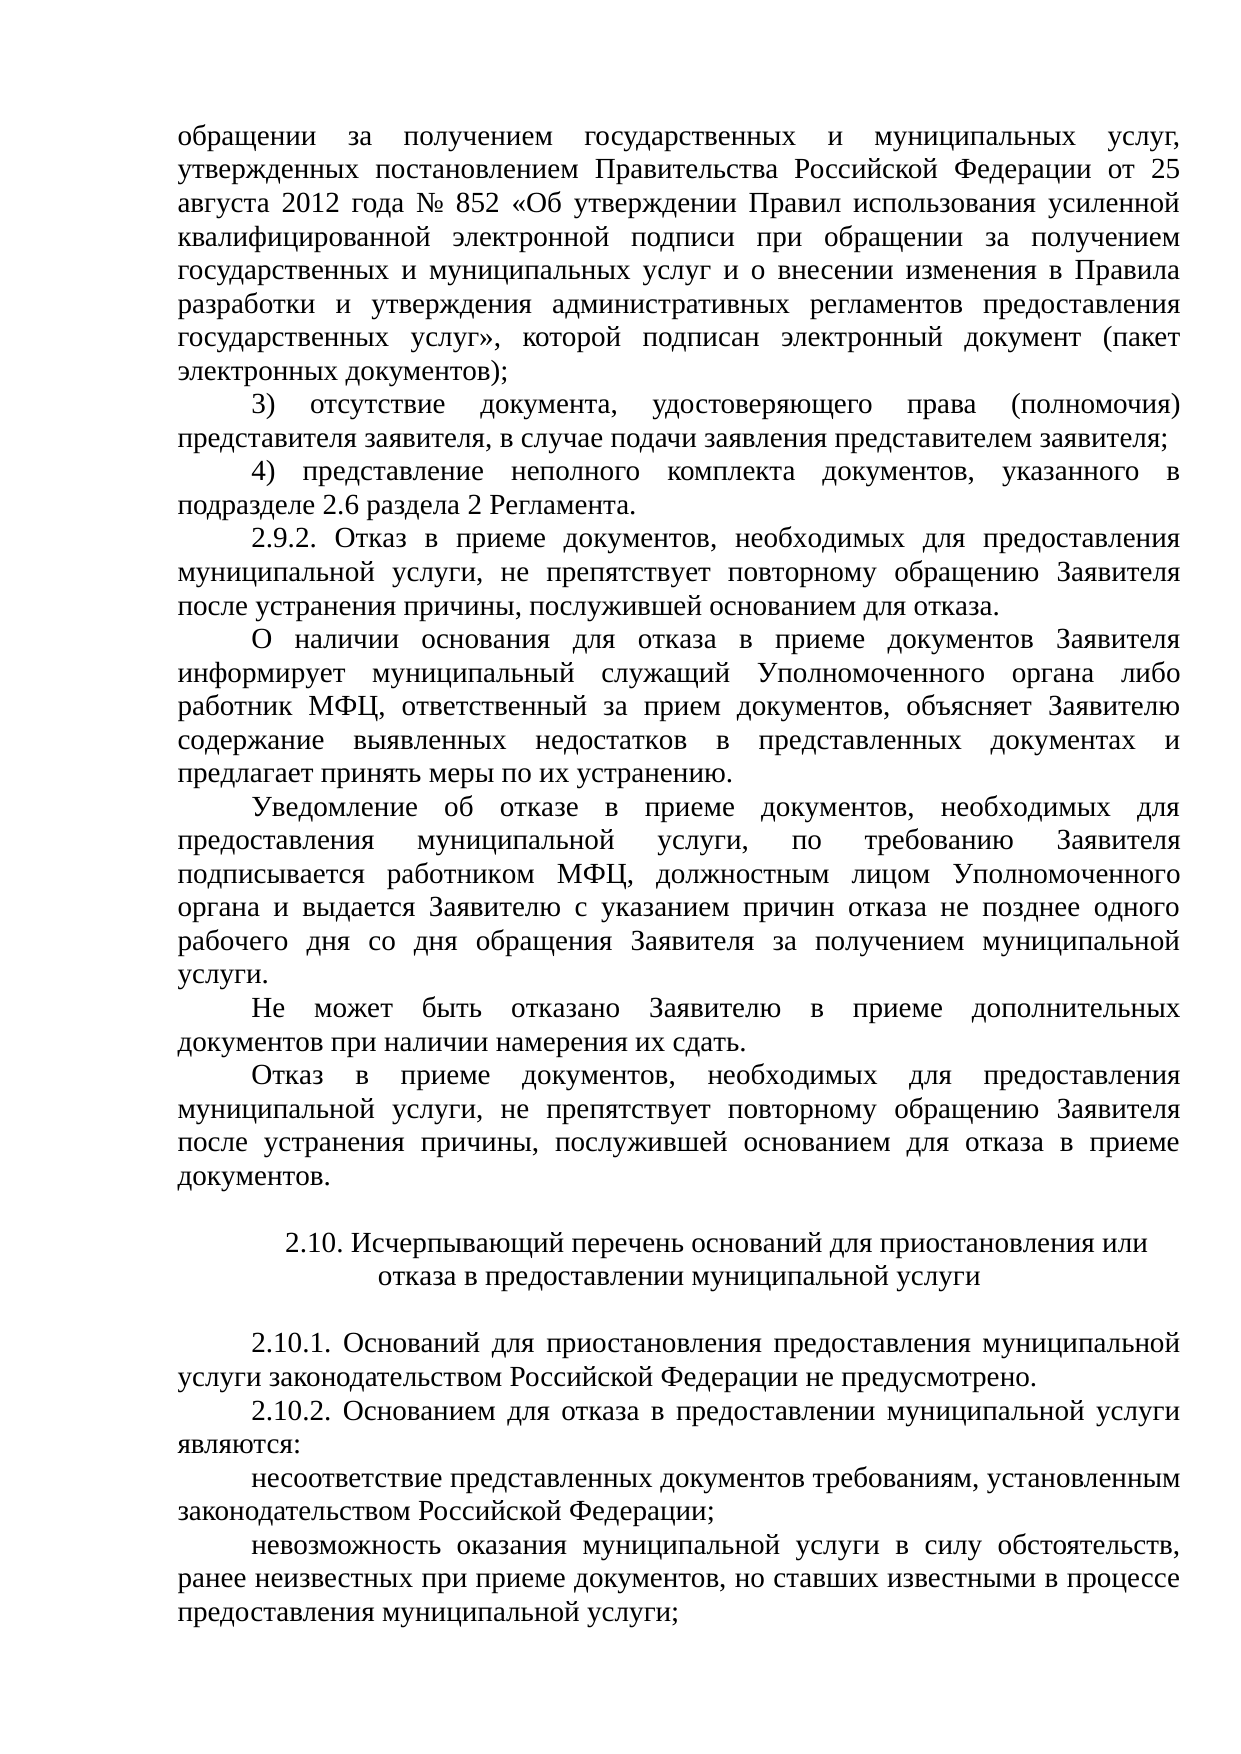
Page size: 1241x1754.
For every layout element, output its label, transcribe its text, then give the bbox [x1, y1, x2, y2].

text Отказ в приеме документов, необходимых для предоставления муниципальной услуги, не препятствует повторному обращению Заявителя после устранения причины, послужившей основанием для отказа в приеме документов. [177, 1057, 1181, 1191]
text несоответствие представленных документов требованиям, установленным законодательством Российской Федерации; [177, 1460, 1181, 1527]
text невозможность оказания муниципальной услуги в силу обстоятельств, ранее неизвестных при приеме документов, но ставших известными в процессе предоставления муниципальной услуги; [177, 1527, 1181, 1627]
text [177, 118, 1181, 386]
text 2.10.2. Основанием для отказа в предоставлении муниципальной услуги являются: [177, 1393, 1181, 1460]
text 2.10. Исчерпывающий перечень оснований для приостановления или отказа в предоставлении муниципальной услуги [177, 1225, 1181, 1292]
text 3) отсутствие документа, удостоверяющего права (полномочия) представителя заявителя, в случае подачи заявления представителем заявителя; [177, 386, 1181, 453]
text Уведомление об отказе в приеме документов, необходимых для предоставления муниципальной услуги, по требованию Заявителя подписывается работником МФЦ, должностным лицом Уполномоченного органа и выдается Заявителю с указанием причин отказа не позднее одного рабочего дня со дня обращения Заявителя за получением муниципальной услуги. [177, 789, 1181, 990]
text О наличии основания для отказа в приеме документов Заявителя информирует муниципальный служащий Уполномоченного органа либо работник МФЦ, ответственный за прием документов, объясняет Заявителю содержание выявленных недостатков в представленных документах и предлагает принять меры по их устранению. [177, 621, 1181, 789]
text 4) представление неполного комплекта документов, указанного в подразделе 2.6 раздела 2 Регламента. [177, 453, 1181, 521]
text Не может быть отказано Заявителю в приеме дополнительных документов при наличии намерения их сдать. [177, 990, 1181, 1057]
text 2.10.1. Оснований для приостановления предоставления муниципальной услуги законодательством Российской Федерации не предусмотрено. [177, 1326, 1181, 1393]
text 2.9.2. Отказ в приеме документов, необходимых для предоставления муниципальной услуги, не препятствует повторному обращению Заявителя после устранения причины, послужившей основанием для отказа. [177, 521, 1181, 621]
